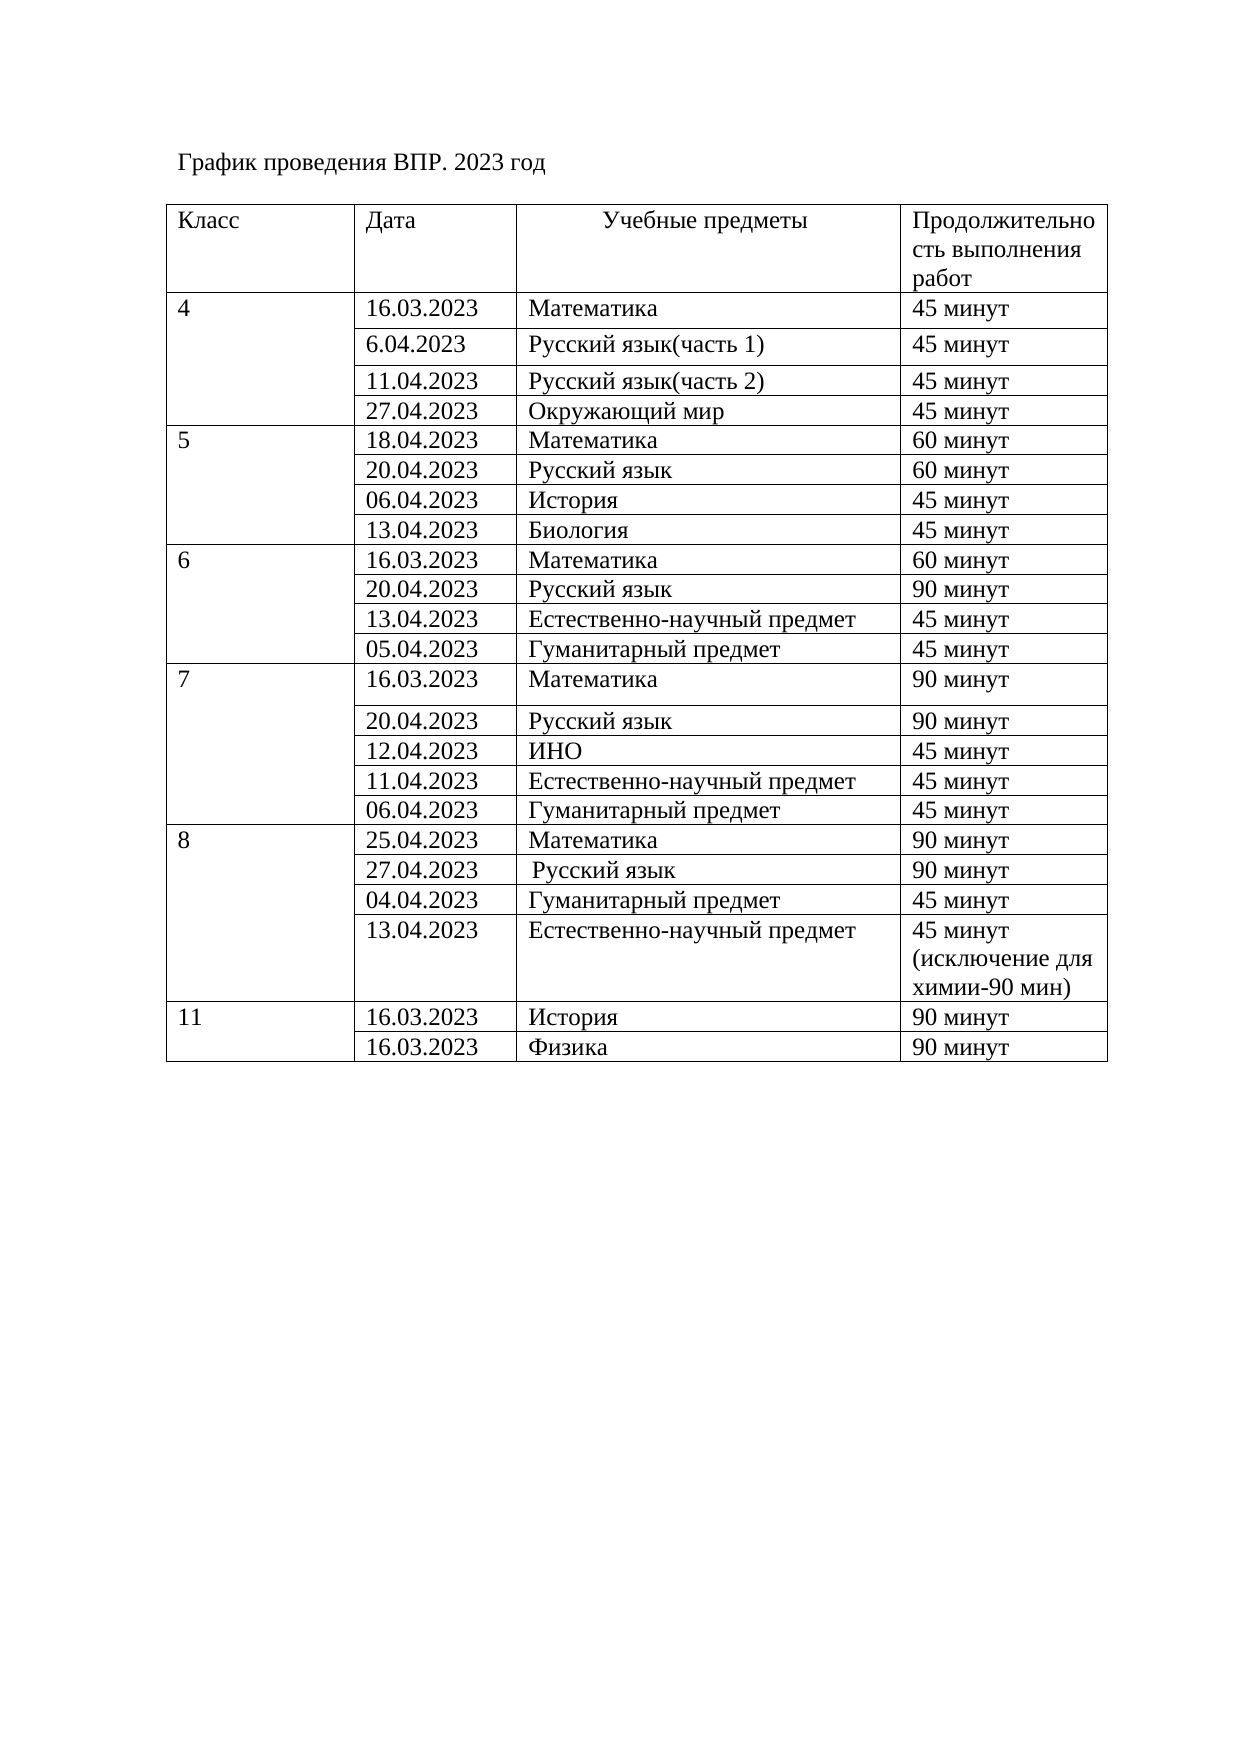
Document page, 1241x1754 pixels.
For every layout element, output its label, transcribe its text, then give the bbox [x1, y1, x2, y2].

table_cell 5 [167, 426, 354, 544]
table_cell 25.04.2023 [355, 825, 516, 854]
table_cell 60 минут [901, 455, 1107, 484]
table_header Класс [167, 205, 354, 292]
table_cell Гуманитарный предмет [517, 885, 900, 914]
table_cell Естественно-научный предмет [517, 604, 900, 633]
table_cell 27.04.2023 [355, 855, 516, 884]
table_cell Естественно-научный предмет [517, 766, 900, 794]
table_cell Физика [517, 1032, 900, 1061]
table_cell ИНО [517, 736, 900, 765]
table_cell 20.04.2023 [355, 706, 516, 735]
table_cell 90 минут [901, 825, 1107, 854]
table_cell 27.04.2023 [355, 396, 516, 424]
table_cell 7 [167, 664, 354, 824]
table_cell Математика [517, 545, 900, 573]
table_cell 45 минут [901, 766, 1107, 794]
table_cell Русский язык(часть 1) [517, 329, 900, 365]
table_cell 11.04.2023 [355, 766, 516, 794]
table_cell Математика [517, 426, 900, 454]
table_cell 8 [167, 825, 354, 1001]
table_cell Русский язык [517, 455, 900, 484]
table_header Продолжительность выполнения работ [901, 205, 1107, 292]
table_cell 13.04.2023 [355, 515, 516, 544]
table_cell 45 минут [901, 515, 1107, 544]
table_cell 90 минут [901, 1032, 1107, 1061]
table_cell 90 минут [901, 855, 1107, 884]
table_header Учебные предметы [517, 205, 900, 292]
table_header Дата [355, 205, 516, 292]
table_cell 20.04.2023 [355, 575, 516, 603]
table_cell 6.04.2023 [355, 329, 516, 365]
table_cell 12.04.2023 [355, 736, 516, 765]
table_cell Окружающий мир [517, 396, 900, 424]
table_cell 45 минут [901, 604, 1107, 633]
table_cell 13.04.2023 [355, 604, 516, 633]
table_cell 45 минут [901, 885, 1107, 914]
table_cell 16.03.2023 [355, 1002, 516, 1031]
table_cell Русский язык(часть 2) [517, 366, 900, 395]
table_cell 60 минут [901, 545, 1107, 573]
table_cell 45 минут [901, 796, 1107, 824]
table_cell 45 минут [901, 736, 1107, 765]
table_cell Русский язык [517, 575, 900, 603]
table_cell Математика [517, 664, 900, 705]
table_cell 6 [167, 545, 354, 663]
table_cell 45 минут [901, 293, 1107, 328]
table_cell Гуманитарный предмет [517, 796, 900, 824]
table_cell 18.04.2023 [355, 426, 516, 454]
table_cell 45 минут [901, 396, 1107, 424]
table_cell История [517, 485, 900, 514]
table_cell 20.04.2023 [355, 455, 516, 484]
table_cell 45 минут [901, 329, 1107, 365]
text График проведения ВПР. 2023 год [177, 147, 1152, 176]
table_cell 4 [167, 293, 354, 424]
table_cell Математика [517, 825, 900, 854]
table_cell 11.04.2023 [355, 366, 516, 395]
table_cell 60 минут [901, 426, 1107, 454]
table_cell 45 минут [901, 634, 1107, 663]
table_cell 04.04.2023 [355, 885, 516, 914]
table_cell 05.04.2023 [355, 634, 516, 663]
table_cell Гуманитарный предмет [517, 634, 900, 663]
table_cell Естественно-научный предмет [517, 915, 900, 1001]
table_cell Математика [517, 293, 900, 328]
table_cell 90 минут [901, 706, 1107, 735]
table_cell 06.04.2023 [355, 796, 516, 824]
table_cell 45 минут (исключение для химии-90 мин) [901, 915, 1107, 1001]
table_cell 45 минут [901, 366, 1107, 395]
table_cell 45 минут [901, 485, 1107, 514]
table_cell 13.04.2023 [355, 915, 516, 1001]
table_cell История [517, 1002, 900, 1031]
table_cell 90 минут [901, 1002, 1107, 1031]
table_cell 16.03.2023 [355, 1032, 516, 1061]
table_cell 90 минут [901, 575, 1107, 603]
table_cell 90 минут [901, 664, 1107, 705]
table_cell 16.03.2023 [355, 545, 516, 573]
table_cell 06.04.2023 [355, 485, 516, 514]
table_cell Русский язык [517, 855, 900, 884]
table_cell 16.03.2023 [355, 293, 516, 328]
table_cell 11 [167, 1002, 354, 1061]
table_cell Русский язык [517, 706, 900, 735]
table_cell 16.03.2023 [355, 664, 516, 705]
table_cell Биология [517, 515, 900, 544]
